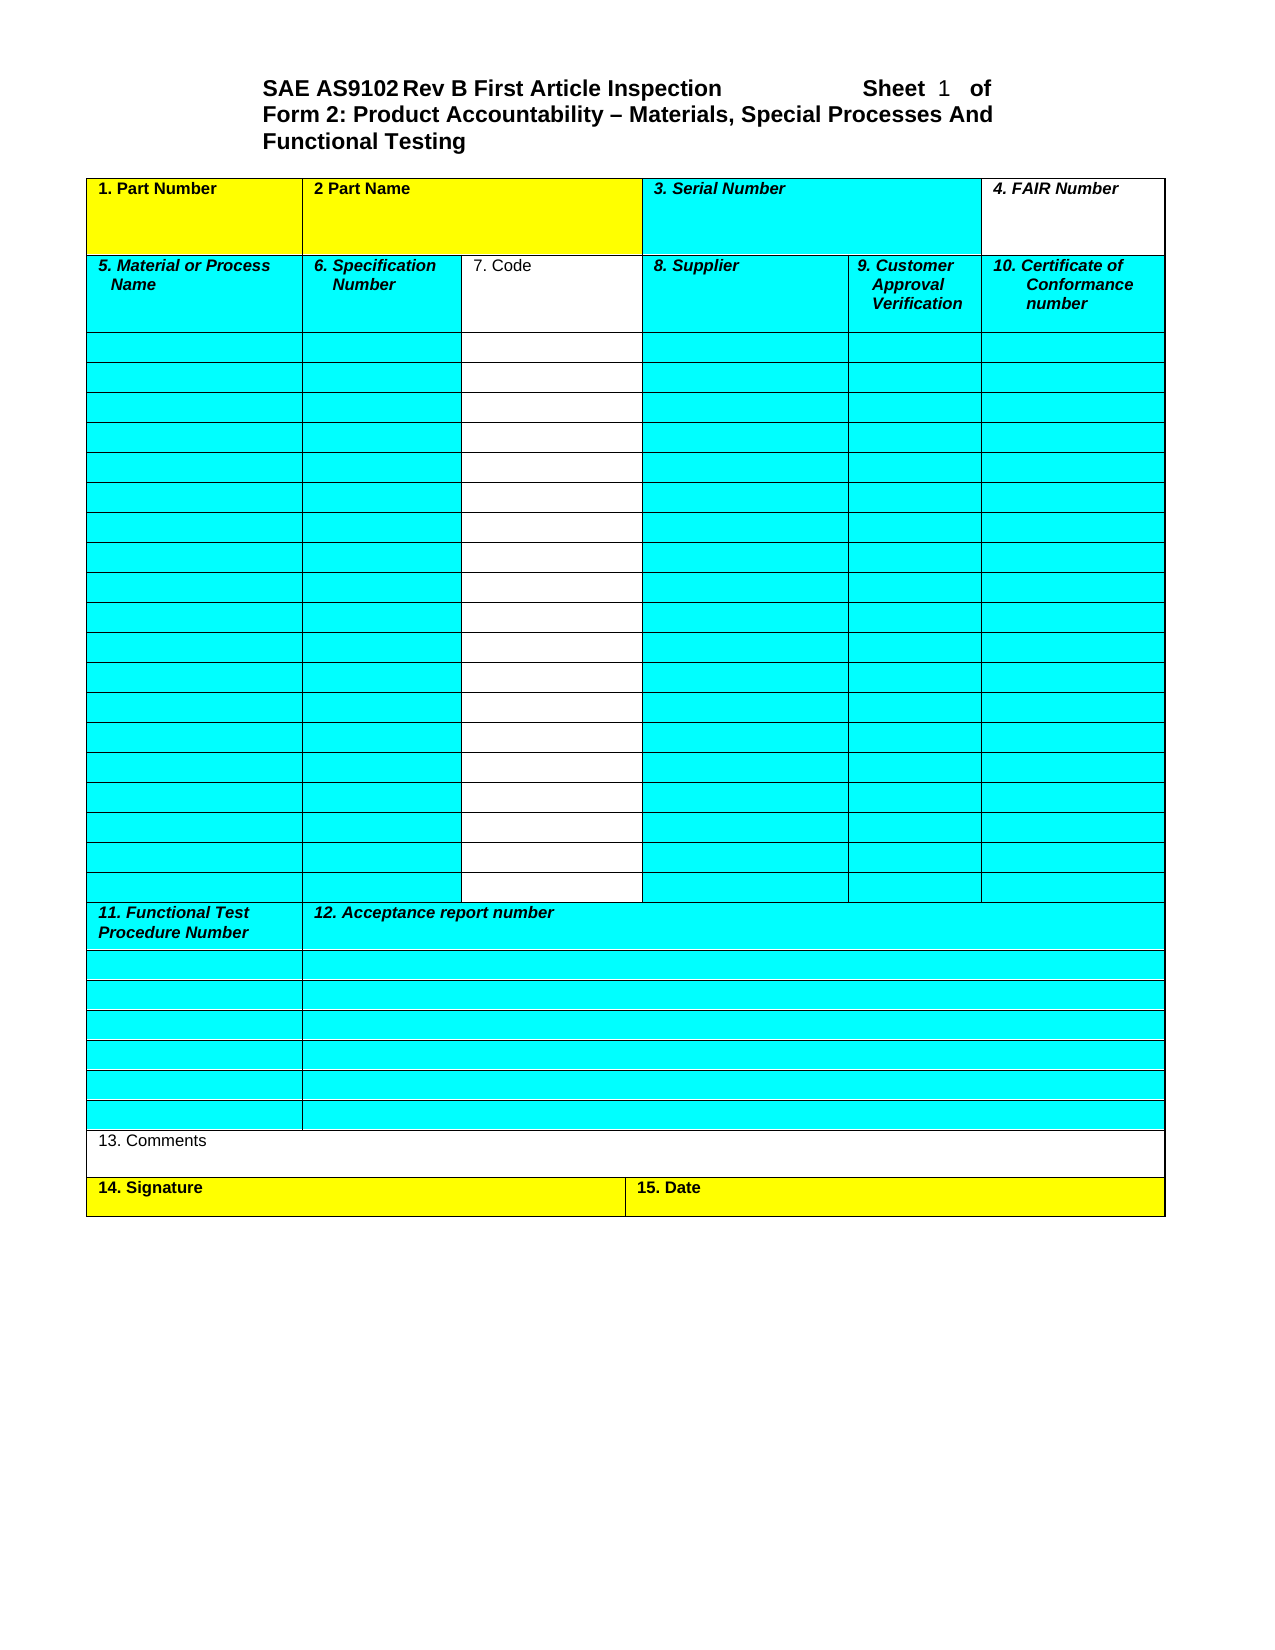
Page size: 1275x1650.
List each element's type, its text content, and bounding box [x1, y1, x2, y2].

table_cell [982, 333, 1164, 362]
table_cell [303, 873, 461, 902]
table_cell [303, 813, 461, 842]
table_cell [462, 333, 642, 362]
table_cell [982, 783, 1164, 812]
table_cell [462, 663, 642, 692]
table_cell 7. Code [462, 256, 642, 332]
table_cell [87, 603, 302, 632]
table_cell [303, 333, 461, 362]
table_cell [462, 363, 642, 392]
table_cell [982, 843, 1164, 872]
table_cell [849, 363, 981, 392]
table_cell [982, 363, 1164, 392]
table_cell [87, 216, 302, 254]
table_cell [643, 543, 848, 572]
table_cell [87, 1101, 302, 1129]
table_cell 8. Supplier [643, 256, 848, 332]
table_cell [87, 753, 302, 782]
table_cell [303, 693, 461, 722]
table_cell 6. Specification Number [303, 256, 461, 332]
table_cell [462, 723, 642, 752]
table_cell [849, 783, 981, 812]
table_cell [643, 753, 848, 782]
table_cell [87, 453, 302, 482]
table_cell [643, 423, 848, 452]
table_cell [462, 423, 642, 452]
table_cell [643, 693, 848, 722]
table_cell [87, 783, 302, 812]
table_cell [87, 843, 302, 872]
table_cell [643, 216, 981, 254]
table_cell [462, 693, 642, 722]
table_cell [982, 813, 1164, 842]
table_cell [643, 483, 848, 512]
table_cell [462, 393, 642, 422]
table_cell [849, 423, 981, 452]
table_header 3. Serial Number [643, 179, 981, 216]
table_cell [462, 453, 642, 482]
table_cell [982, 723, 1164, 752]
table_cell [982, 873, 1164, 902]
table_cell [87, 1041, 302, 1069]
table_cell [849, 843, 981, 872]
table_cell [87, 483, 302, 512]
table_cell 11. Functional Test Procedure Number [87, 903, 302, 949]
table_cell [303, 1041, 1164, 1069]
table_cell [87, 663, 302, 692]
table_cell [849, 513, 981, 542]
table_cell [87, 573, 302, 602]
table_cell [462, 513, 642, 542]
table_cell [87, 951, 302, 979]
table_cell [303, 843, 461, 872]
table_cell 13. Comments [87, 1131, 1164, 1177]
table_header 4. FAIR Number [982, 179, 1164, 216]
table_cell [303, 453, 461, 482]
table_header 1. Part Number [87, 179, 302, 216]
table_cell [303, 753, 461, 782]
table_cell [462, 783, 642, 812]
table_cell [462, 483, 642, 512]
table_cell [303, 663, 461, 692]
table_cell [462, 813, 642, 842]
table_cell [87, 513, 302, 542]
table_cell [982, 603, 1164, 632]
table_cell [643, 633, 848, 662]
table_cell [303, 216, 642, 254]
table_cell 10. Certificate of Conformance number [982, 256, 1164, 332]
table_cell [982, 663, 1164, 692]
table_cell [643, 453, 848, 482]
table_cell [303, 483, 461, 512]
table_cell [982, 543, 1164, 572]
table_cell [982, 423, 1164, 452]
table_cell [849, 663, 981, 692]
table_cell [849, 633, 981, 662]
table_cell 5. Material or Process Name [87, 256, 302, 332]
table_cell [462, 753, 642, 782]
table_cell [849, 543, 981, 572]
table_cell [303, 783, 461, 812]
table_cell [643, 333, 848, 362]
table_cell [87, 543, 302, 572]
table_cell [303, 423, 461, 452]
table_cell [643, 393, 848, 422]
table_cell [643, 783, 848, 812]
table_cell [982, 753, 1164, 782]
table_cell [643, 813, 848, 842]
table_cell [462, 573, 642, 602]
table_cell [87, 1071, 302, 1099]
table_cell [303, 1071, 1164, 1099]
table_cell [982, 633, 1164, 662]
table_cell [87, 873, 302, 902]
table_cell [303, 603, 461, 632]
table_cell [643, 873, 848, 902]
table_cell [87, 693, 302, 722]
table_cell [982, 573, 1164, 602]
table_cell 14. Signature [87, 1178, 625, 1216]
table_cell [982, 216, 1164, 254]
table_cell [303, 951, 1164, 979]
table_cell [462, 543, 642, 572]
table_cell [982, 453, 1164, 482]
table_cell [87, 423, 302, 452]
table_header 2 Part Name [303, 179, 642, 216]
table_cell [849, 573, 981, 602]
table_cell [849, 723, 981, 752]
table_cell [462, 633, 642, 662]
table_cell [87, 363, 302, 392]
table_cell [87, 333, 302, 362]
table_cell [303, 1101, 1164, 1129]
table_cell [303, 633, 461, 662]
table_cell [87, 393, 302, 422]
table_cell [982, 393, 1164, 422]
table_cell [849, 753, 981, 782]
table_cell [643, 513, 848, 542]
table_cell [982, 513, 1164, 542]
table_cell [87, 813, 302, 842]
table_cell [849, 393, 981, 422]
table_cell [303, 513, 461, 542]
table_cell [849, 693, 981, 722]
table_cell [87, 981, 302, 1009]
table_cell [87, 633, 302, 662]
table_cell [849, 813, 981, 842]
table_cell [643, 723, 848, 752]
table_cell [462, 873, 642, 902]
table_cell [849, 603, 981, 632]
table_cell [303, 1011, 1164, 1039]
table_cell [643, 573, 848, 602]
table_cell [849, 483, 981, 512]
table_cell 15. Date [626, 1178, 1164, 1216]
table_cell [643, 363, 848, 392]
table_cell [643, 603, 848, 632]
table_cell [462, 843, 642, 872]
table_cell 9. Customer Approval Verification [849, 256, 981, 332]
table_cell [303, 723, 461, 752]
table_cell [462, 603, 642, 632]
table_cell [303, 543, 461, 572]
table_cell [982, 693, 1164, 722]
table_cell [643, 663, 848, 692]
table_cell [87, 1011, 302, 1039]
table_cell 12. Acceptance report number [303, 903, 1164, 949]
table_cell [87, 723, 302, 752]
table_cell [849, 333, 981, 362]
table_cell [849, 453, 981, 482]
table_cell [643, 843, 848, 872]
table_cell [303, 573, 461, 602]
table_cell [982, 483, 1164, 512]
table_cell [303, 981, 1164, 1009]
table_cell [303, 363, 461, 392]
table_cell [849, 873, 981, 902]
table_cell [303, 393, 461, 422]
